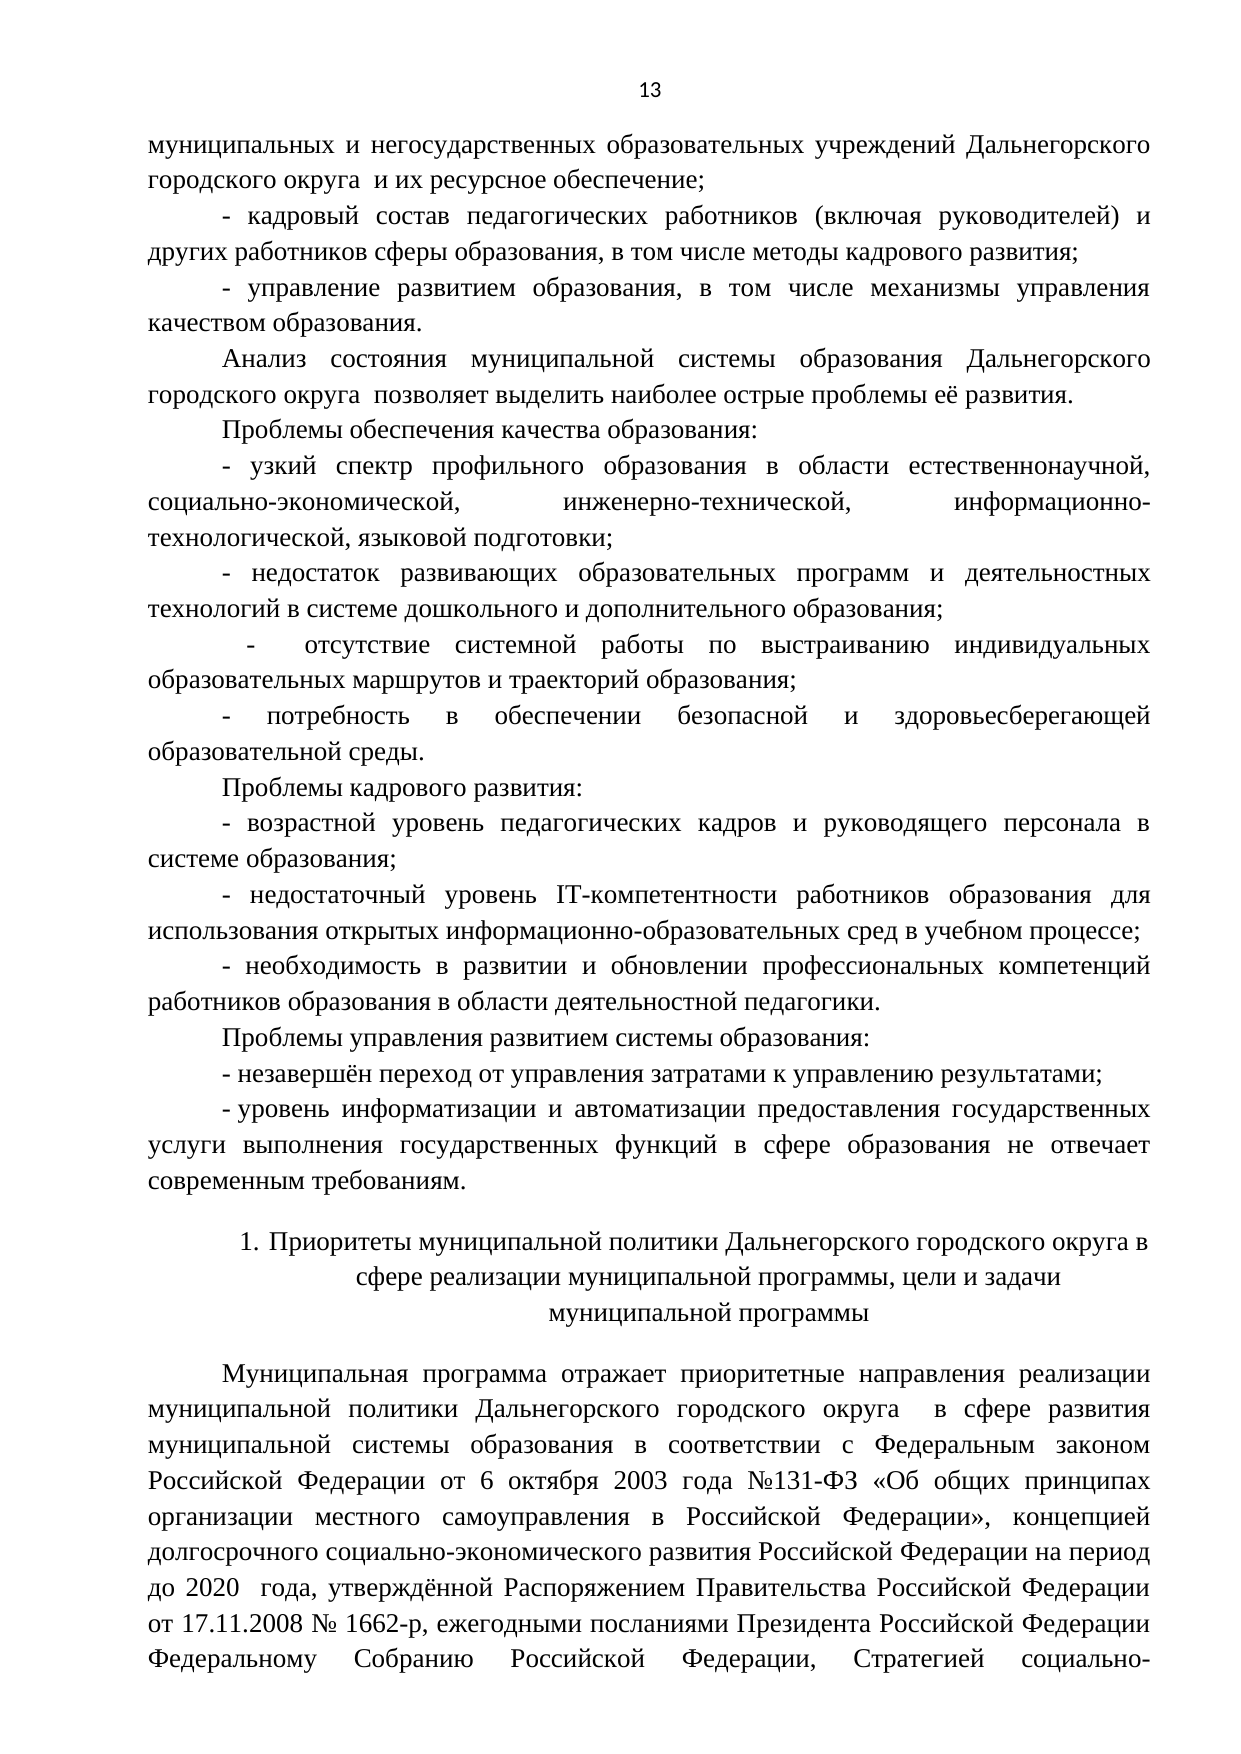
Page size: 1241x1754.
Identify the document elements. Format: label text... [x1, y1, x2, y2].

text - уровень информатизации и автоматизации предоставления государственных услуги выполнения государственных функций в сфере образования не отвечает современным требованиям. [148, 1092, 1152, 1195]
text - отсутствие системной работы по выстраиванию индивидуальных образовательных маршрутов и траекторий образования; [148, 628, 1152, 695]
text Проблемы управления развитием системы образования: [148, 1021, 1152, 1052]
text - необходимость в развитии и обновлении профессиональных компетенций работников образования в области деятельностной педагогики. [148, 949, 1152, 1016]
text - возрастной уровень педагогических кадров и руководящего персонала в системе образования; [148, 807, 1152, 873]
text - управление развитием образования, в том числе механизмы управления качеством образования. [148, 271, 1152, 337]
text - незавершён переход от управления затратами к управлению результатами; [148, 1057, 1152, 1088]
text - недостаток развивающих образовательных программ и деятельностных технологий в системе дошкольного и дополнительного образования; [148, 556, 1152, 623]
text - потребность в обеспечении безопасной и здоровьесберегающей образовательной среды. [148, 699, 1152, 766]
text - узкий спектр профильного образования в области естественнонаучной, социально-экономической, инженерно-технической, информационно-технологической, языковой подготовки; [148, 449, 1152, 552]
list Приоритеты муниципальной политики Дальнегорского городского округа в сфере реализации муниципальной программы, цели и задачи муниципальной программы [236, 1224, 1152, 1327]
text Проблемы обеспечения качества образования: [148, 413, 1152, 445]
text Проблемы кадрового развития: [148, 771, 1152, 802]
text Анализ состояния муниципальной системы образования Дальнегорского городского округа позволяет выделить наиболее острые проблемы её развития. [148, 342, 1152, 409]
text - кадровый состав педагогических работников (включая руководителей) и других работников сферы образования, в том числе методы кадрового развития; [148, 199, 1152, 266]
text - недостаточный уровень IT-компетентности работников образования для использования открытых информационно-образовательных сред в учебном процессе; [148, 878, 1152, 945]
